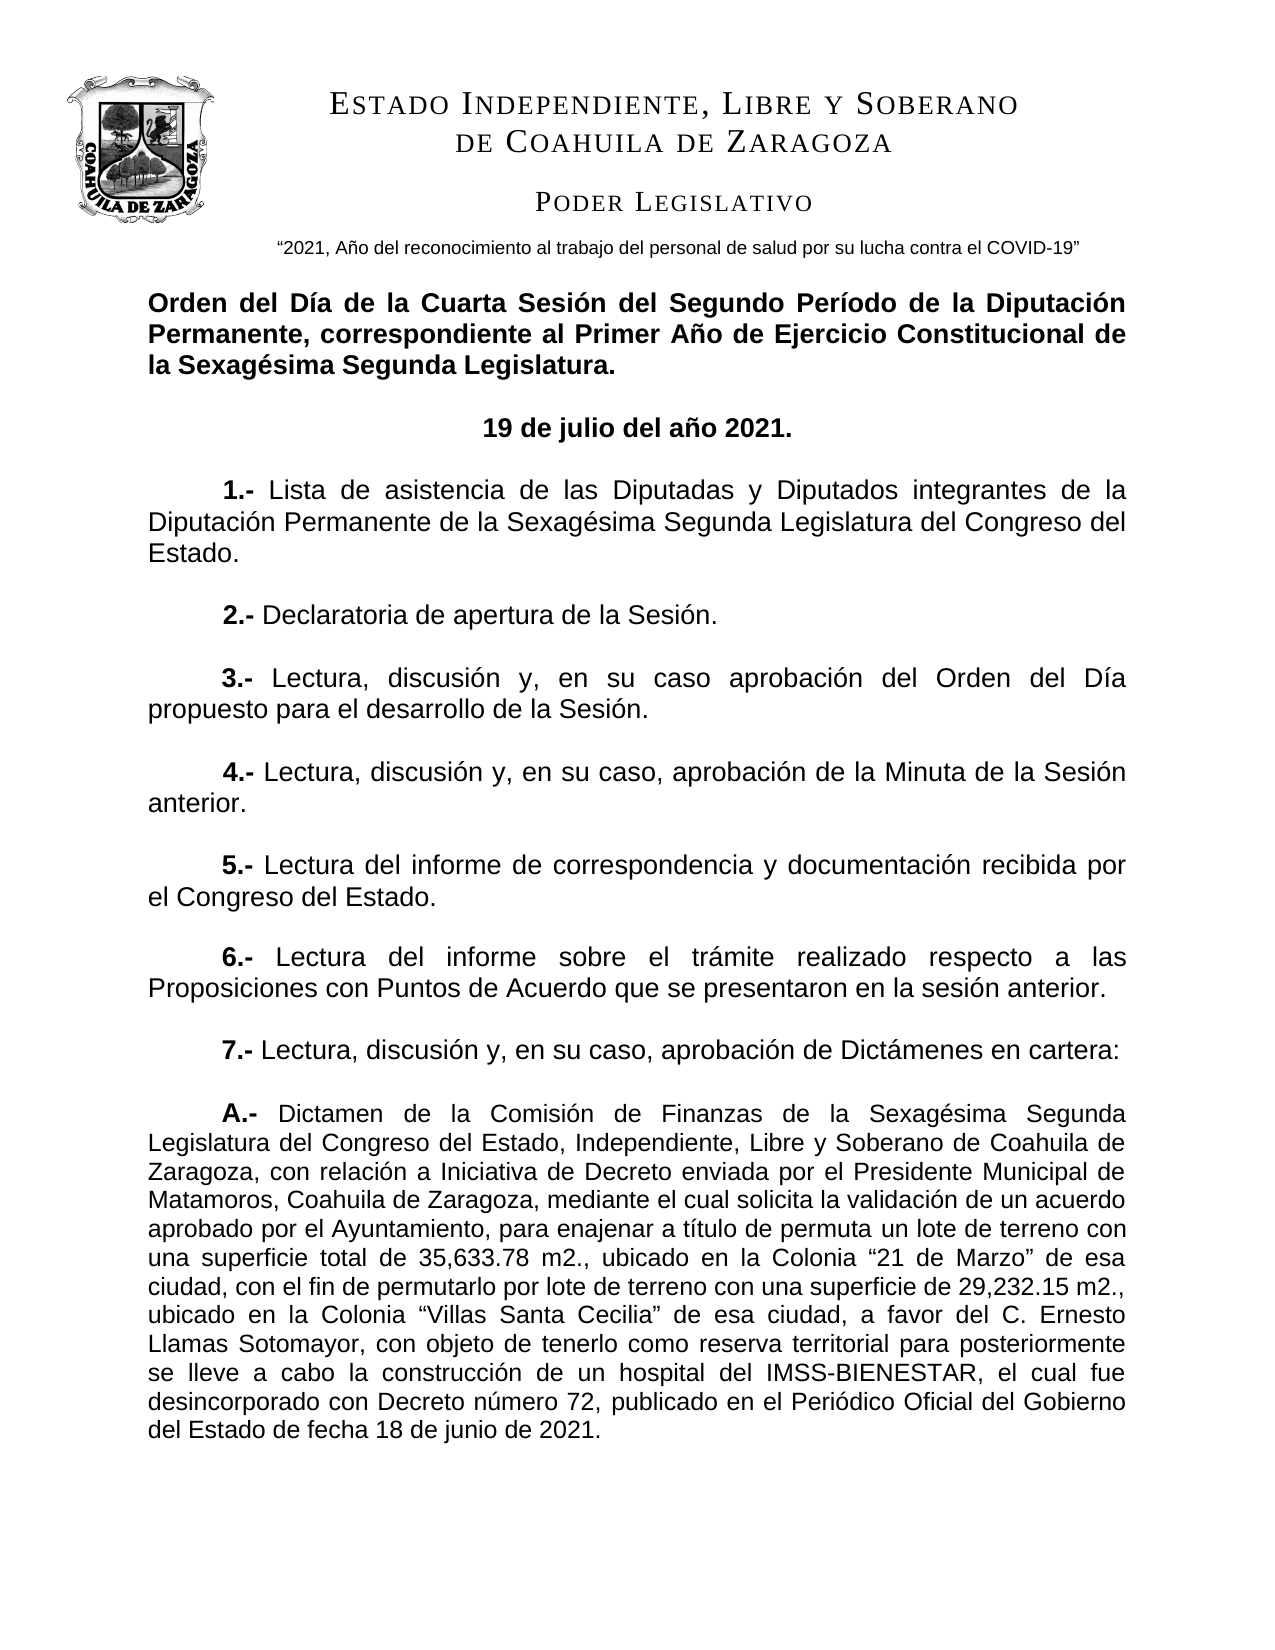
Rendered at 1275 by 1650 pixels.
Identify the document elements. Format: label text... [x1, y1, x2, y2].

text 4.- Lectura, discusión y, en su caso, aprobación de la Minuta de la Sesión anterior. [148, 756, 1127, 818]
text 3.- Lectura, discusión y, en su caso aprobación del Orden del Día propuesto para el desarrollo de la Sesión. [148, 662, 1127, 724]
text 2.- Declaratoria de apertura de la Sesión. [148, 599, 1127, 631]
text 19 de julio del año 2021. [148, 412, 1127, 443]
text 7.- Lectura, discusión y, en su caso, aprobación de Dictámenes en cartera: [148, 1034, 1127, 1066]
text A.- Dictamen de la Comisión de Finanzas de la Sexagésima Segunda Legislatura del Congreso del Estado, Independiente, Libre y Soberano de Coahuila de Zaragoza, con relación a Iniciativa de Decreto enviada por el Presidente Municipal de Matamoros, Coahuila de Zaragoza, mediante el cual solicita la validación de un acuerdo aprobado por el Ayuntamiento, para enajenar a título de permuta un lote de terreno con una superficie total de 35,633.78 m2., ubicado en la Colonia “21 de Marzo” de esa ciudad, con el fin de permutarlo por lote de terreno con una superficie de 29,232.15 m2., ubicado en la Colonia “Villas Santa Cecilia” de esa ciudad, a favor del C. Ernesto Llamas Sotomayor, con objeto de tenerlo como reserva territorial para posteriormente se lleve a cabo la construcción de un hospital del IMSS-BIENESTAR, el cual fue desincorporado con Decreto número 72, publicado en el Periódico Oficial del Gobierno del Estado de fecha 18 de junio de 2021. [148, 1097, 1127, 1444]
picture [66, 76, 215, 223]
text 1.- Lista de asistencia de las Diputadas y Diputados integrantes de la Diputación Permanente de la Sexagésima Segunda Legislatura del Congreso del Estado. [148, 474, 1127, 568]
text Orden del Día de la Cuarta Sesión del Segundo Período de la Diputación Permanente, correspondiente al Primer Año de Ejercicio Constitucional de la Sexagésima Segunda Legislatura. [148, 287, 1127, 381]
text 6.- Lectura del informe sobre el trámite realizado respecto a las Proposiciones con Puntos de Acuerdo que se presentaron en la sesión anterior. [148, 941, 1127, 1003]
text 5.- Lectura del informe de correspondencia y documentación recibida por el Congreso del Estado. [148, 849, 1127, 912]
